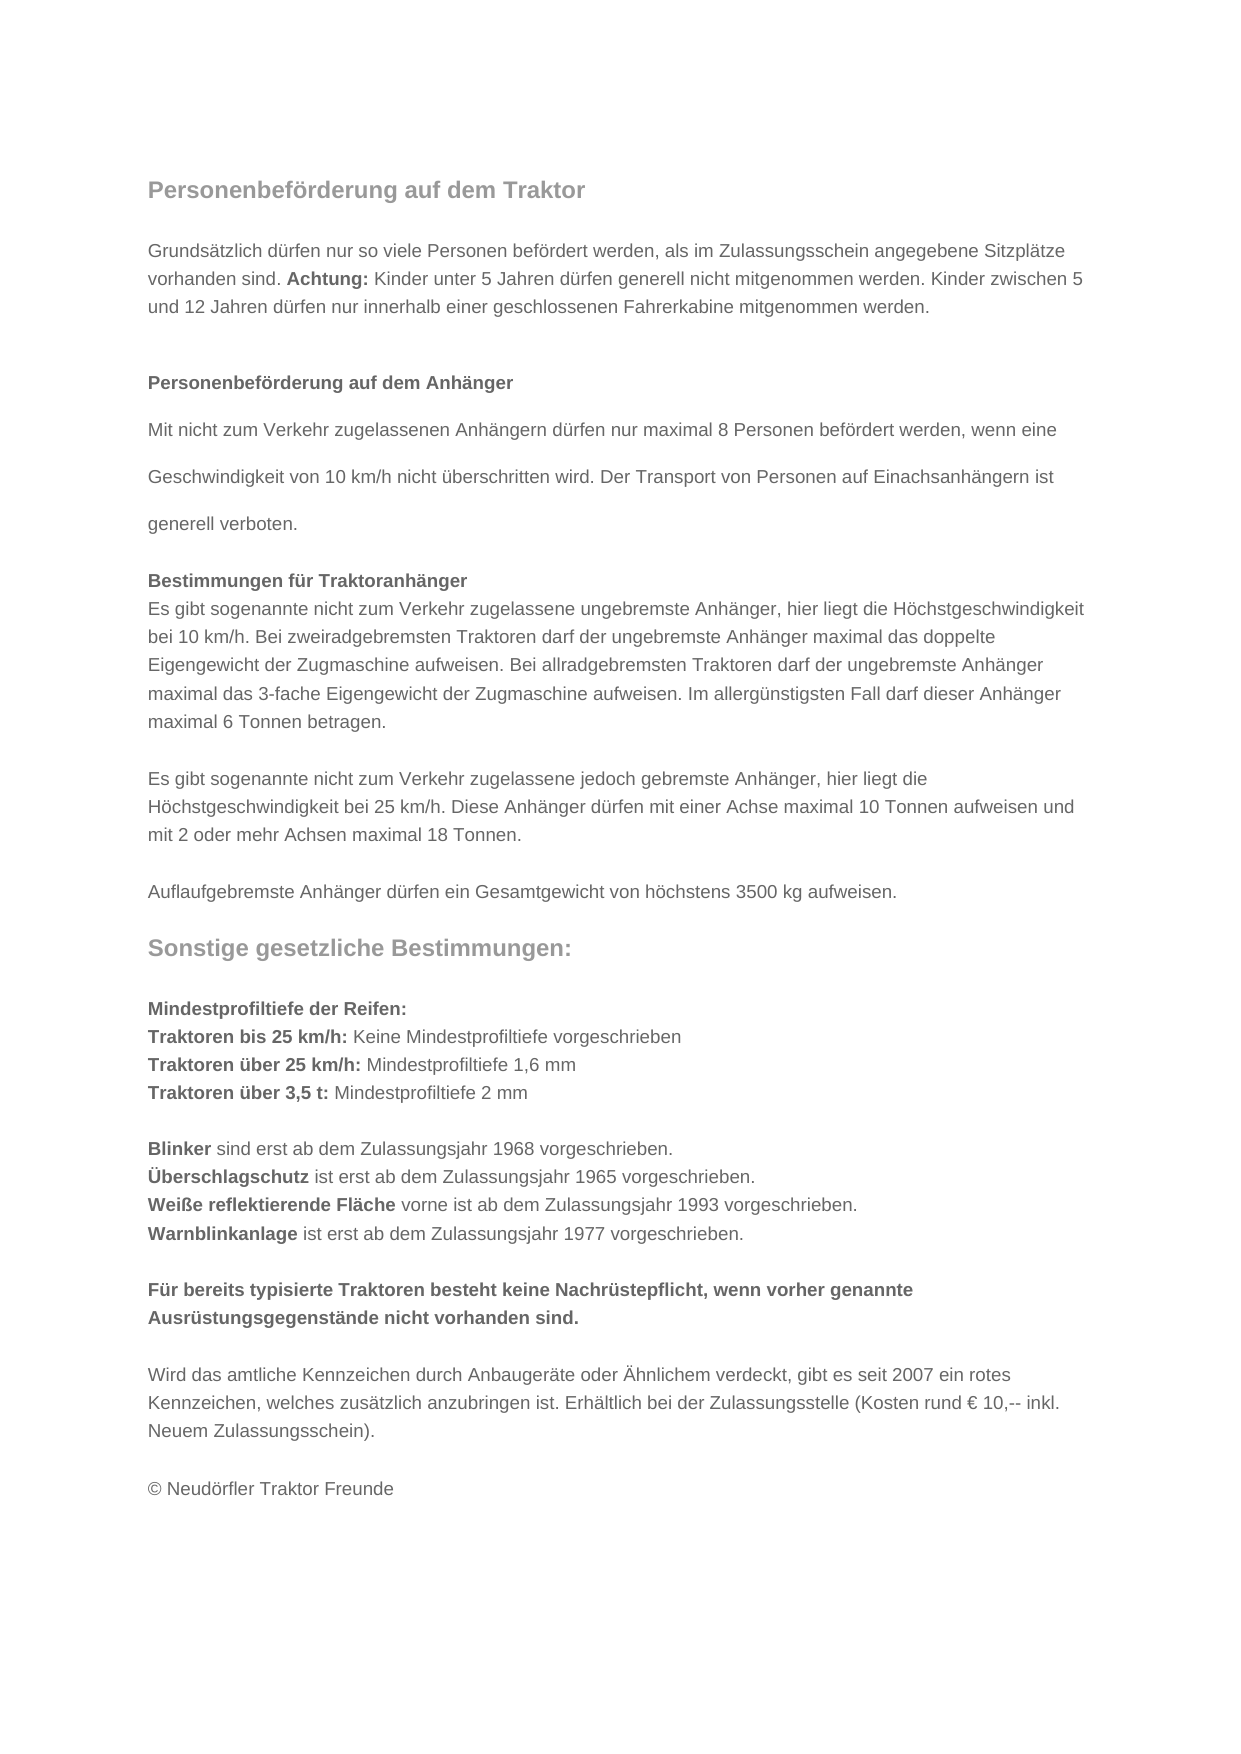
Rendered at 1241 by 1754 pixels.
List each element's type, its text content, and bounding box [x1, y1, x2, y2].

text Grundsätzlich dürfen nur so viele Personen befördert werden, als im Zulassungsschein angegebene Sitzplätze vorhanden sind. Achtung: Kinder unter 5 Jahren dürfen generell nicht mitgenommen werden. Kinder zwischen 5 und 12 Jahren dürfen nur innerhalb einer geschlossenen Fahrerkabine mitgenommen werden. [148, 233, 1093, 317]
text Bestimmungen für Traktoranhänger Es gibt sogenannte nicht zum Verkehr zugelassene ungebremste Anhänger, hier liegt die Höchstgeschwindigkeit bei 10 km/h. Bei zweiradgebremsten Traktoren darf der ungebremste Anhänger maximal das doppelte Eigengewicht der Zugmaschine aufweisen. Bei allradgebremsten Traktoren darf der ungebremste Anhänger maximal das 3-fache Eigengewicht der Zugmaschine aufweisen. Im allergünstigsten Fall darf dieser Anhänger maximal 6 Tonnen betragen. [148, 563, 1093, 732]
text Personenbeförderung auf dem Anhänger Mit nicht zum Verkehr zugelassenen Anhängern dürfen nur maximal 8 Personen befördert werden, wenn eine Geschwindigkeit von 10 km/h nicht überschritten wird. Der Transport von Personen auf Einachsanhängern ist generell verboten. [148, 347, 1093, 534]
text Mindestprofiltiefe der Reifen: Traktoren bis 25 km/h: Keine Mindestprofiltiefe vorgeschrieben Traktoren über 25 km/h: Mindestprofiltiefe 1,6 mm Traktoren über 3,5 t: Mindestprofiltiefe 2 mm Blinker sind erst ab dem Zulassungsjahr 1968 vorgeschrieben. Überschlagschutz ist erst ab dem Zulassungsjahr 1965 vorgeschrieben. Weiße reflektierende Fläche vorne ist ab dem Zulassungsjahr 1993 vorgeschrieben. Warnblinkanlage ist erst ab dem Zulassungsjahr 1977 vorgeschrieben. Für bereits typisierte Traktoren besteht keine Nachrüstepflicht, wenn vorher genannte Ausrüstungsgegenstände nicht vorhanden sind. [148, 991, 1093, 1328]
text © Neudörfler Traktor Freunde [148, 1471, 1093, 1499]
text Sonstige gesetzliche Bestimmungen: [148, 932, 1093, 962]
text Wird das amtliche Kennzeichen durch Anbaugeräte oder Ähnlichem verdeckt, gibt es seit 2007 ein rotes Kennzeichen, welches zusätzlich anzubringen ist. Erhältlich bei der Zulassungsstelle (Kosten rund € 10,-- inkl. Neuem Zulassungsschein). [148, 1357, 1093, 1442]
text Personenbeförderung auf dem Traktor [148, 148, 1093, 204]
text Auflaufgebremste Anhänger dürfen ein Gesamtgewicht von höchstens 3500 kg aufweisen. [148, 875, 1093, 903]
text Es gibt sogenannte nicht zum Verkehr zugelassene jedoch gebremste Anhänger, hier liegt die Höchstgeschwindigkeit bei 25 km/h. Diese Anhänger dürfen mit einer Achse maximal 10 Tonnen aufweisen und mit 2 oder mehr Achsen maximal 18 Tonnen. [148, 761, 1093, 846]
